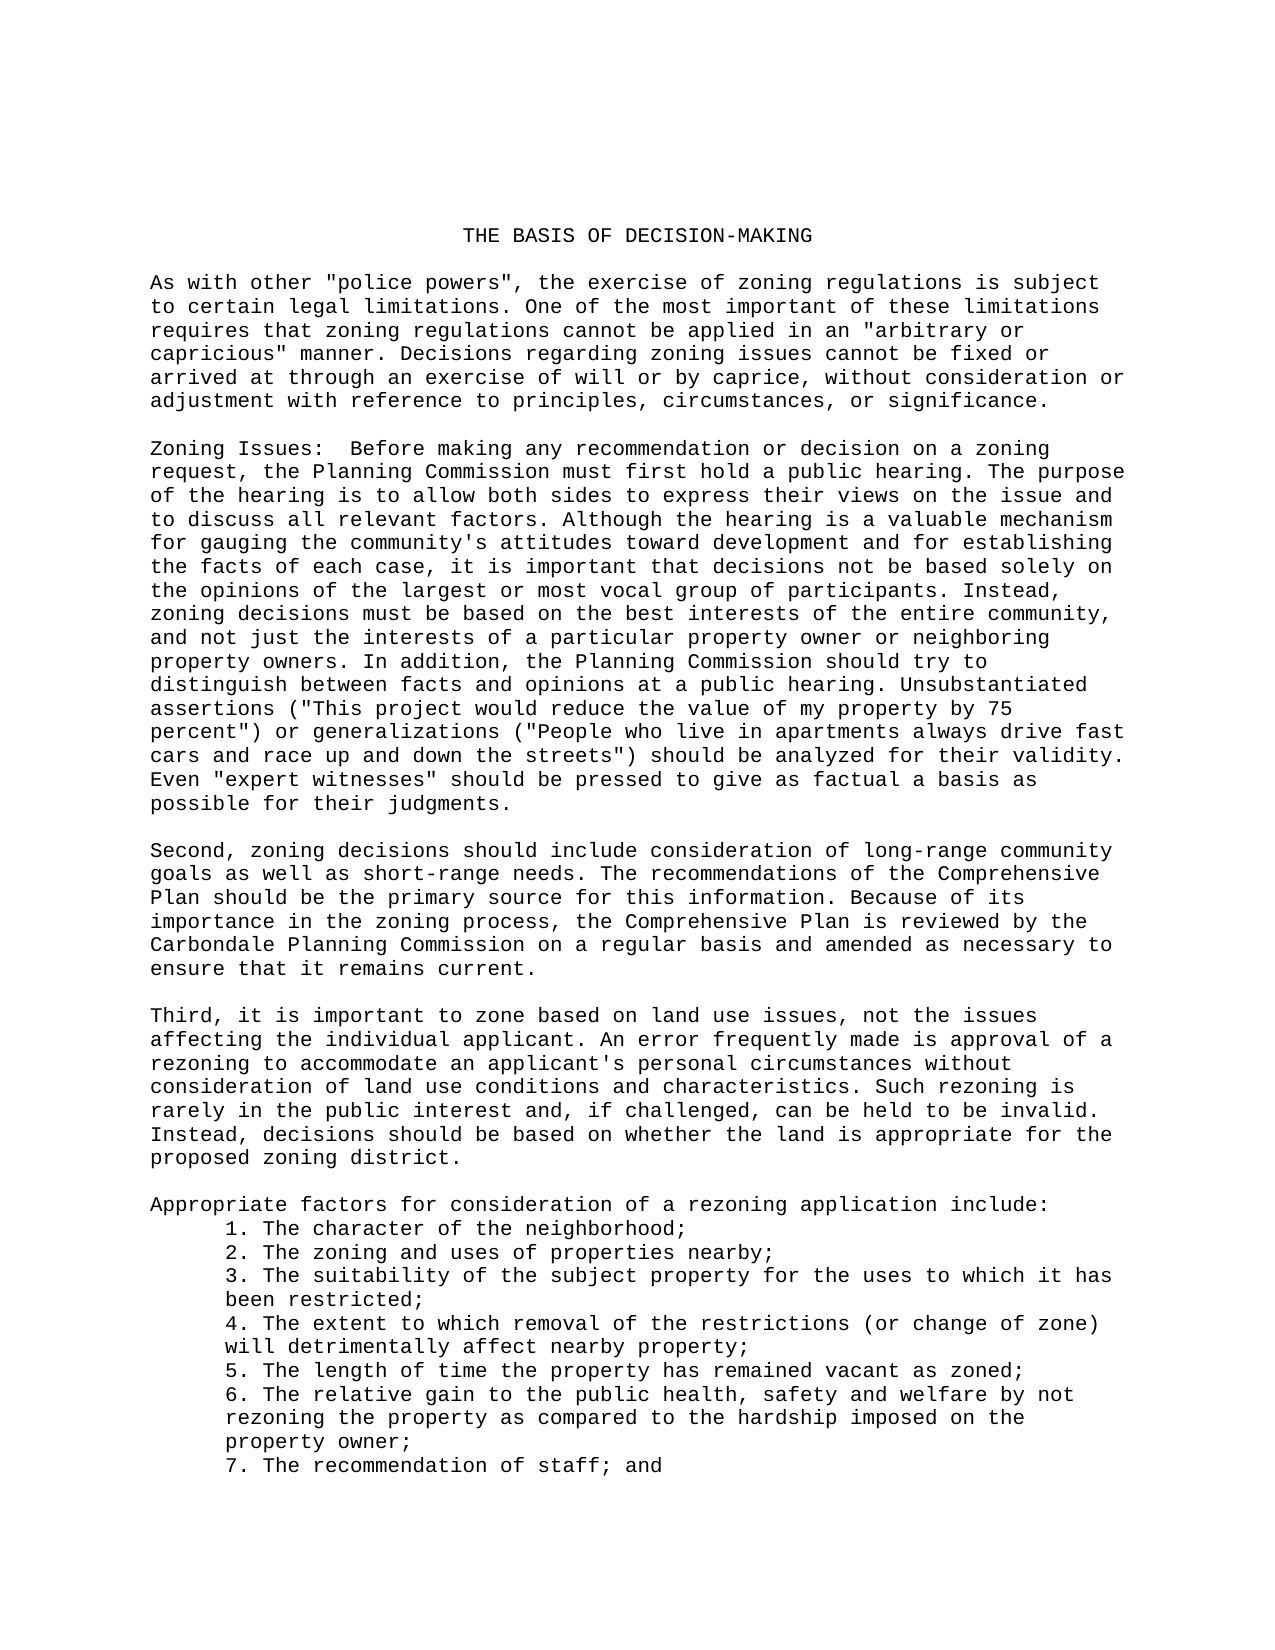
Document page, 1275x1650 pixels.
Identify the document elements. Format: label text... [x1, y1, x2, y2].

text 4. The extent to which removal of the restrictions (or change of zone) will detrimentally affect nearby property; [225, 1313, 1125, 1360]
text 7. The recommendation of staff; and [150, 1454, 1125, 1478]
text 3. The suitability of the subject property for the uses to which it has been restricted; [225, 1265, 1125, 1313]
text As with other "police powers", the exercise of zoning regulations is subject to certain legal limitations. One of the most important of these limitations requires that zoning regulations cannot be applied in an "arbitrary or capricious" manner. Decisions regarding zoning issues cannot be fixed or arrived at through an exercise of will or by caprice, without consideration or adjustment with reference to principles, circumstances, or significance. [150, 272, 1125, 414]
text Second, zoning decisions should include consideration of long-range community goals as well as short-range needs. The recommendations of the Comprehensive Plan should be the primary source for this information. Because of its importance in the zoning process, the Comprehensive Plan is reviewed by the Carbondale Planning Commission on a regular basis and amended as necessary to ensure that it remains current. [150, 840, 1125, 982]
text 5. The length of time the property has remained vacant as zoned; [150, 1360, 1125, 1384]
text 2. The zoning and uses of properties nearby; [150, 1242, 1125, 1265]
text 1. The character of the neighborhood; [150, 1218, 1125, 1242]
text 6. The relative gain to the public health, safety and welfare by not rezoning the property as compared to the hardship imposed on the property owner; [225, 1384, 1125, 1454]
text Zoning Issues: Before making any recommendation or decision on a zoning request, the Planning Commission must first hold a public hearing. The purpose of the hearing is to allow both sides to express their views on the issue and to discuss all relevant factors. Although the hearing is a valuable mechanism for gauging the community's attitudes toward development and for establishing the facts of each case, it is important that decisions not be based solely on the opinions of the largest or most vocal group of participants. Instead, zoning decisions must be based on the best interests of the entire community, and not just the interests of a particular property owner or neighboring property owners. In addition, the Planning Commission should try to distinguish between facts and opinions at a public hearing. Unsubstantiated assertions ("This project would reduce the value of my property by 75 percent") or generalizations ("People who live in apartments always drive fast cars and race up and down the streets") should be analyzed for their validity. Even "expert witnesses" should be pressed to give as factual a basis as possible for their judgments. [150, 438, 1125, 816]
text THE BASIS OF DECISION-MAKING [150, 225, 1125, 249]
text Appropriate factors for consideration of a rezoning application include: [150, 1194, 1125, 1218]
text Third, it is important to zone based on land use issues, not the issues affecting the individual applicant. An error frequently made is approval of a rezoning to accommodate an applicant's personal circumstances without consideration of land use conditions and characteristics. Such rezoning is rarely in the public interest and, if challenged, can be held to be invalid. Instead, decisions should be based on whether the land is appropriate for the proposed zoning district. [150, 1005, 1125, 1171]
